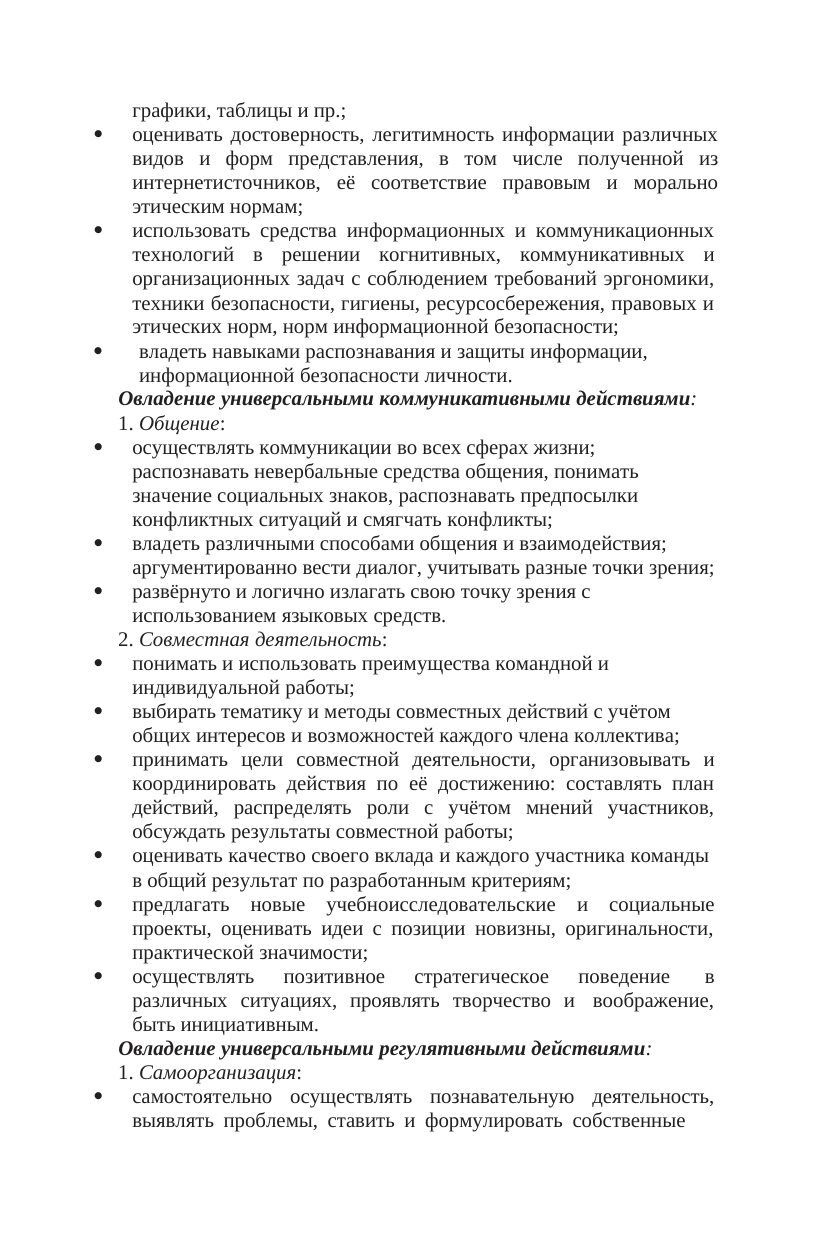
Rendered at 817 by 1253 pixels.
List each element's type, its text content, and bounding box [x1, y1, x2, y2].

list Совместная деятельность: [118, 627, 750, 651]
list самостоятельно осуществлять познавательную деятельность, выявлять проблемы, ставить и формулировать собственные [94, 1084, 714, 1132]
list владеть навыками распознавания и защиты информации, информационной безопасности личности. [94, 338, 648, 387]
list выбирать тематику и методы совместных действий с учётом общих интересов и возможностей каждого члена коллектива; [94, 699, 680, 747]
subtitle Овладение универсальными регулятивными действиями: [118, 1036, 750, 1060]
list принимать цели совместной деятельности, организовывать и координировать действия по её достижению: составлять план действий, распределять роли с учётом мнений участников, обсуждать результаты совместной работы; [94, 747, 714, 843]
text графики, таблицы и пр.; [132, 98, 750, 122]
list предлагать новые учебно­исследовательские и социальные проекты, оценивать идеи с позиции новизны, оригинальности, практической значимости; [94, 892, 714, 964]
list оценивать качество своего вклада и каждого участника команды в общий результат по разработанным критериям; [94, 843, 709, 892]
list понимать и использовать преимущества командной и индивидуальной работы; [94, 651, 610, 699]
list оценивать достоверность, легитимность информации различных видов и форм представления, в том числе полученной из интернет­источников, её соответствие правовым и морально­ этическим нормам; [94, 122, 718, 218]
list Общение: [118, 411, 750, 434]
list развёрнуто и логично излагать свою точку зрения с использованием языковых средств. [94, 579, 591, 627]
list осуществлять коммуникации во всех сферах жизни; распознавать невербальные средства общения, понимать значение социальных знаков, распознавать предпосылки конфликтных ситуаций и смягчать конфликты; [94, 434, 640, 531]
subtitle Овладение универсальными коммуникативными действиями: [118, 387, 750, 410]
list владеть различными способами общения и взаимодействия; аргументированно вести диалог, учитывать разные точки зрения; [94, 531, 715, 579]
list Самоорганизация: [118, 1060, 750, 1084]
list использовать средства информационных и коммуникационных технологий в решении когнитивных, коммуникативных и организационных задач с соблюдением требований эргономики, техники безопасности, гигиены, ресурсосбережения, правовых и этических норм, норм информационной безопасности; [94, 218, 714, 338]
list осуществлять позитивное стратегическое поведение в различных ситуациях, проявлять творчество и воображение, быть инициативным. [94, 964, 714, 1036]
